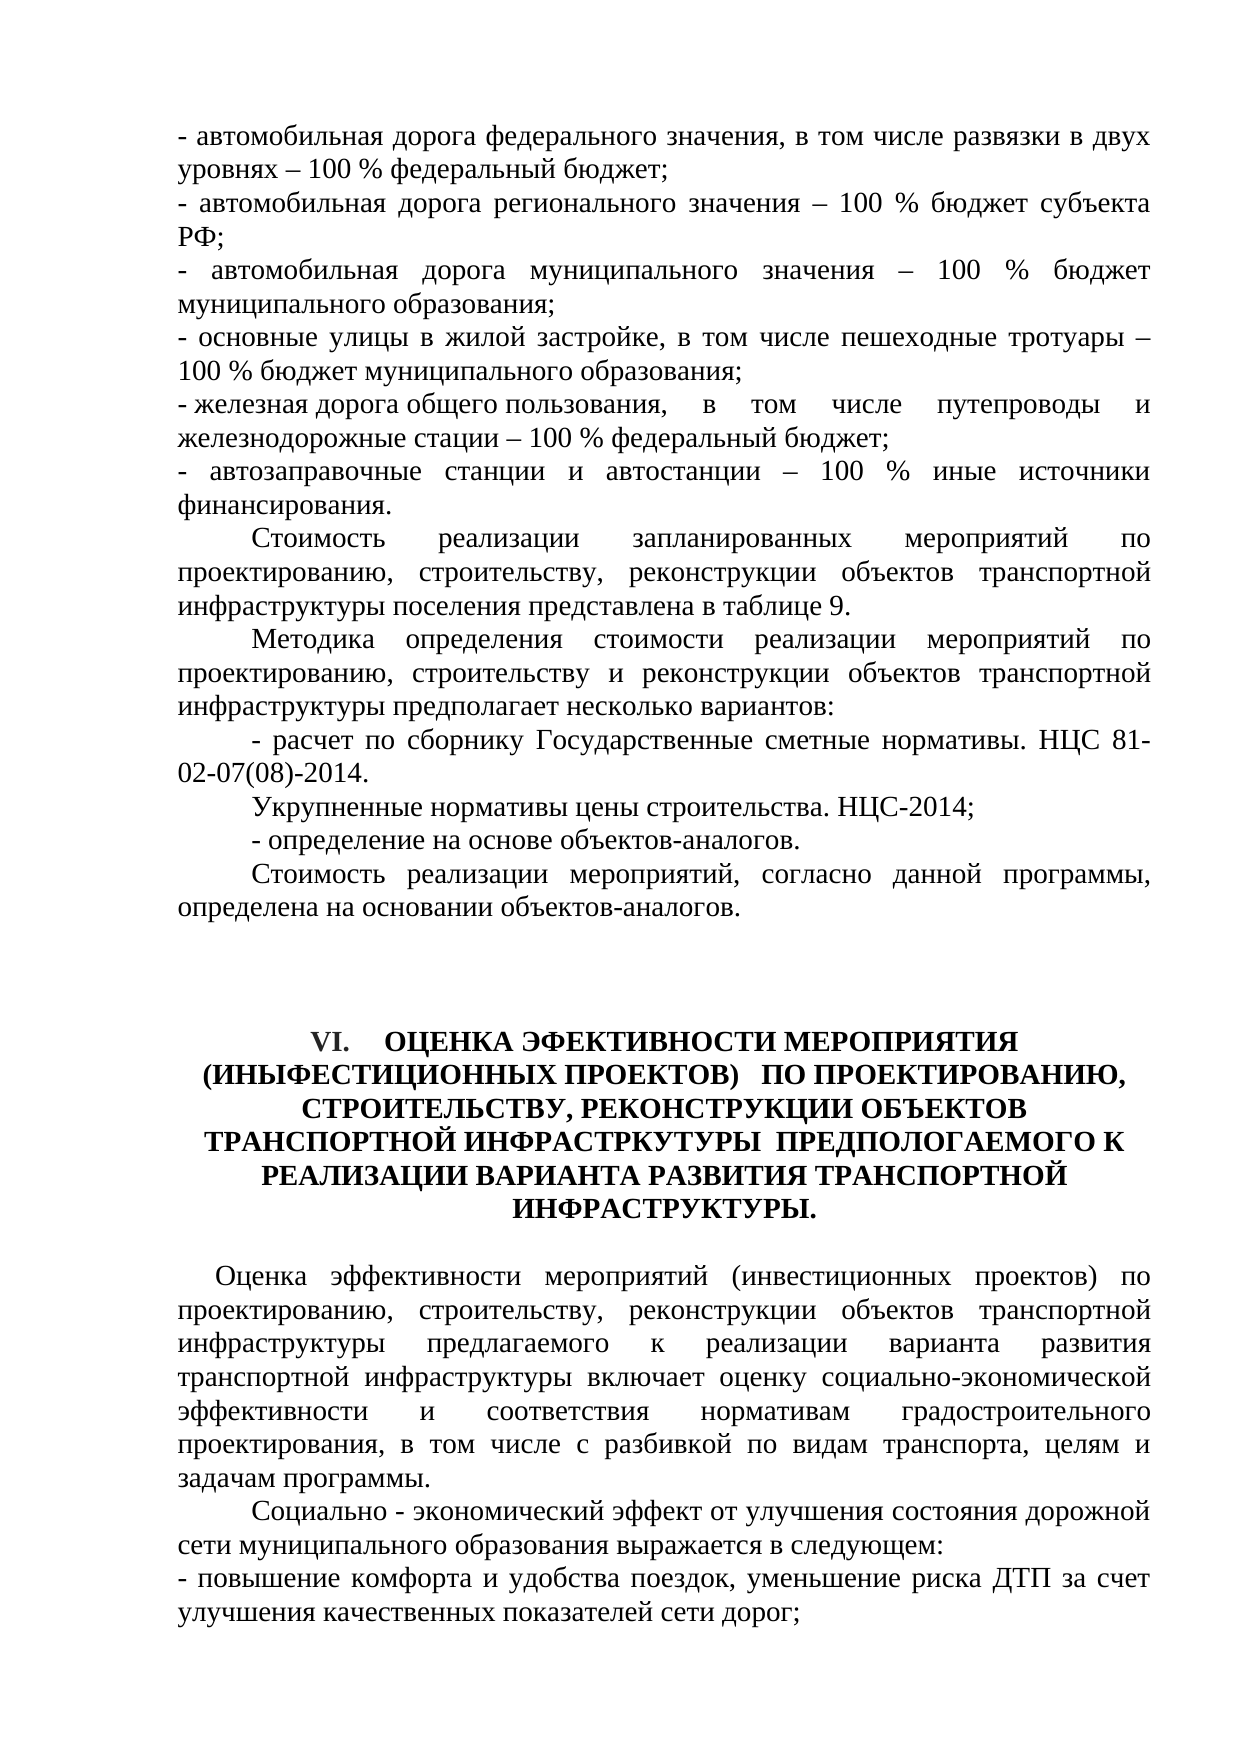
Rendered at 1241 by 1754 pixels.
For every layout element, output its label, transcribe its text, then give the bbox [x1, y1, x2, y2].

text Методика определения стоимости реализации мероприятий по проектированию, строительству и реконструкции объектов транспортной инфраструктуры предполагает несколько вариантов: [177, 621, 1152, 722]
text - автомобильная дорога федерального значения, в том числе развязки в двух уровнях – 100 % федеральный бюджет; [177, 118, 1152, 185]
list ОЦЕНКА ЭФЕКТИВНОСТИ МЕРОПРИЯТИЯ (ИНЫФЕСТИЦИОННЫХ ПРОЕКТОВ) ПО ПРОЕКТИРОВАНИЮ, СТРОИТЕЛЬСТВУ, РЕКОНСТРУКЦИИ ОБЪЕКТОВ ТРАНСПОРТНОЙ ИНФРАСТРКУТУРЫ ПРЕДПОЛОГАЕМОГО К РЕАЛИЗАЦИИ ВАРИАНТА РАЗВИТИЯ ТРАНСПОРТНОЙ ИНФРАСТРУКТУРЫ. [177, 1024, 1152, 1225]
text Стоимость реализации запланированных мероприятий по проектированию, строительству, реконструкции объектов транспортной инфраструктуры поселения представлена в таблице 9. [177, 521, 1152, 621]
text Стоимость реализации мероприятий, согласно данной программы, определена на основании объектов-аналогов. [177, 856, 1152, 923]
text Укрупненные нормативы цены строительства. НЦС-2014; [177, 789, 1152, 822]
text Социально - экономический эффект от улучшения состояния дорожной сети муниципального образования выражается в следующем: [177, 1493, 1152, 1560]
text - повышение комфорта и удобства поездок, уменьшение риска ДТП за счет улучшения качественных показателей сети дорог; [177, 1560, 1152, 1627]
text - автомобильная дорога муниципального значения – 100 % бюджет муниципального образования; [177, 252, 1152, 319]
text - основные улицы в жилой застройке, в том числе пешеходные тротуары – 100 % бюджет муниципального образования; [177, 319, 1152, 386]
text Оценка эффективности мероприятий (инвестиционных проектов) по проектированию, строительству, реконструкции объектов транспортной инфраструктуры предлагаемого к реализации варианта развития транспортной инфраструктуры включает оценку социально-экономической эффективности и соответствия нормативам градостроительного проектирования, в том числе с разбивкой по видам транспорта, целям и задачам программы. [177, 1258, 1152, 1493]
text - автомобильная дорога регионального значения – 100 % бюджет субъекта РФ; [177, 185, 1152, 252]
text - железная дорога общего пользования, в том числе путепроводы и железнодорожные стации – 100 % федеральный бюджет; [177, 386, 1152, 453]
text - определение на основе объектов-аналогов. [177, 822, 1152, 856]
text - автозаправочные станции и автостанции – 100 % иные источники финансирования. [177, 453, 1152, 521]
text - расчет по сборнику Государственные сметные нормативы. НЦС 81-02-07(08)-2014. [177, 722, 1152, 789]
